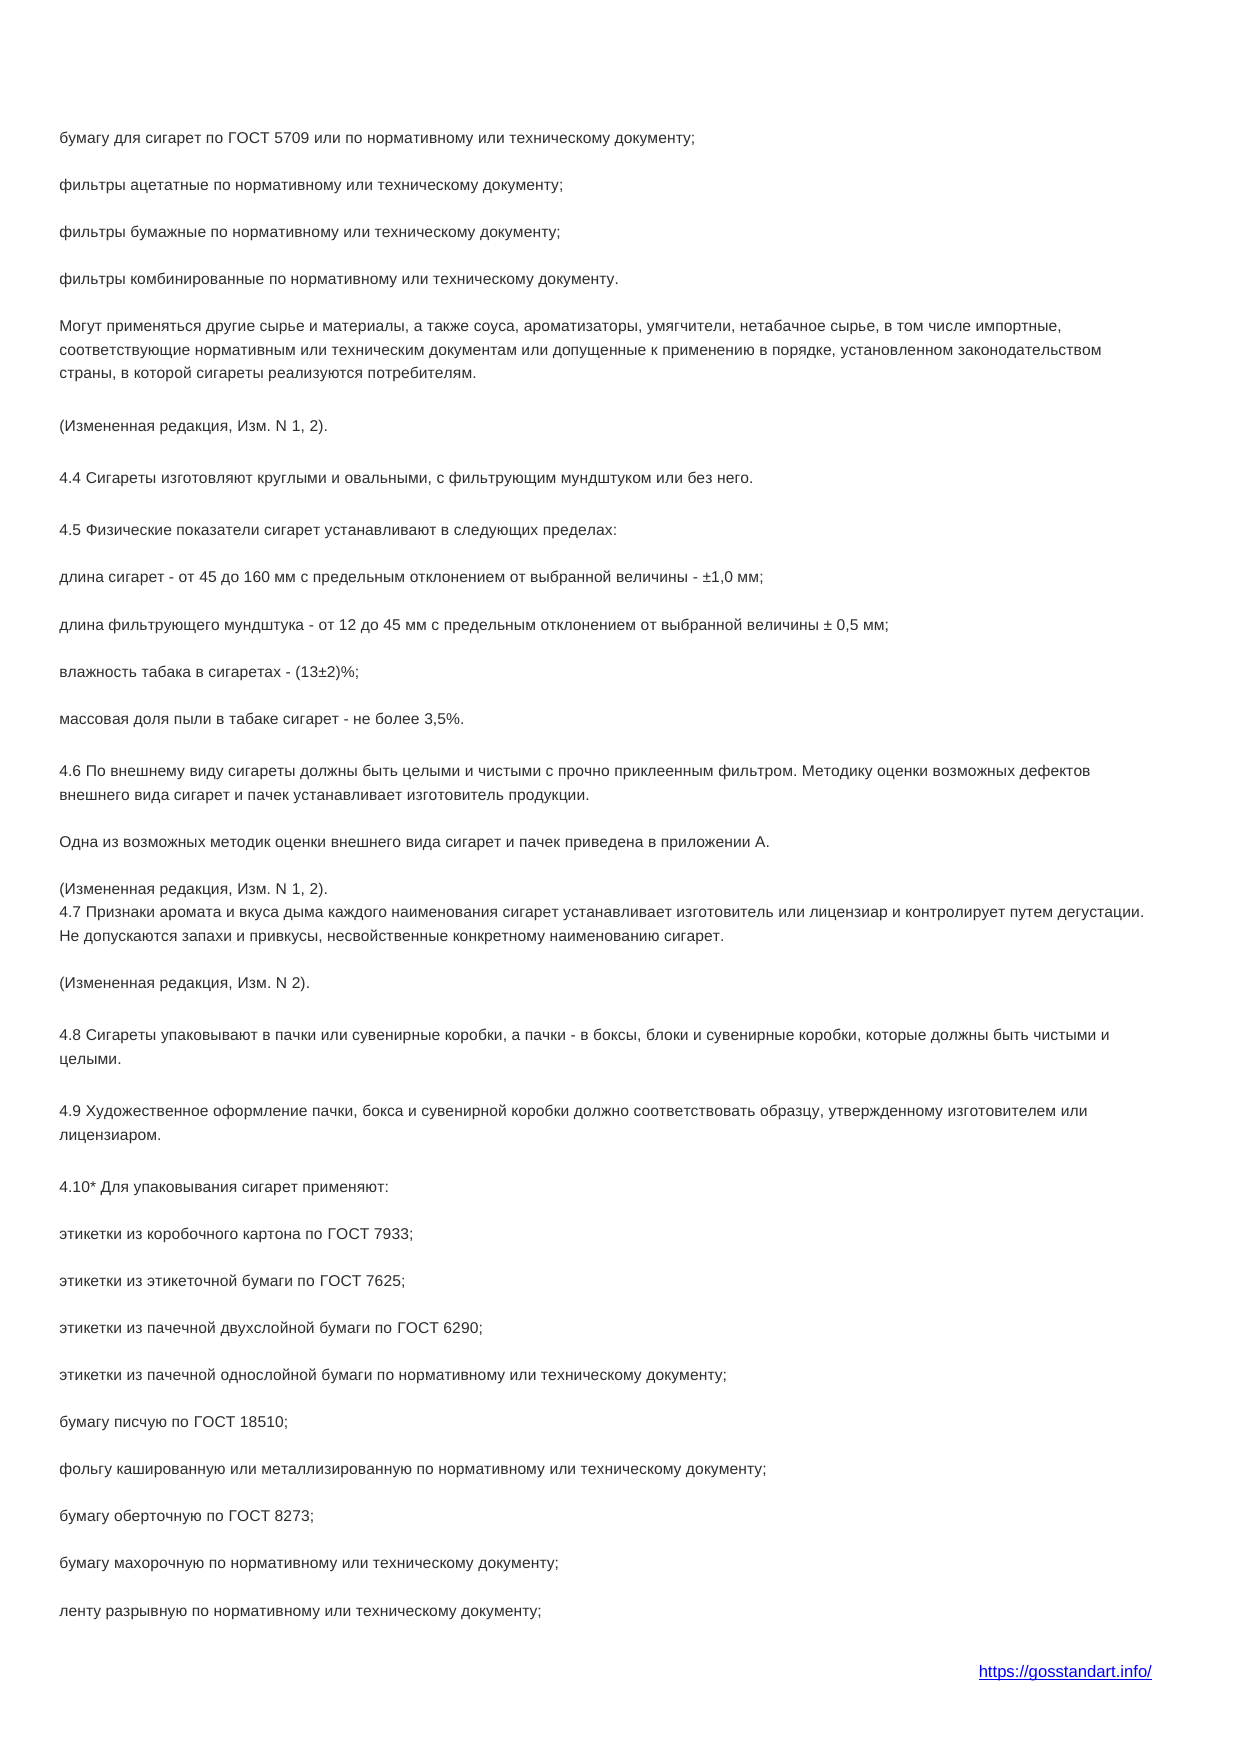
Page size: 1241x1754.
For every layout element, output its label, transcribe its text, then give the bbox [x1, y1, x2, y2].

text 4.7 Признаки аромата и вкуса дыма каждого наименования сигарет устанавливает изготовитель или лицензиар и контролирует путем дегустации. Не допускаются запахи и привкусы, несвойственные конкретному наименованию сигарет. (Измененная редакция, Изм. N 2). [59, 897, 1152, 1020]
text 4.5 Физические показатели сигарет устанавливают в следующих пределах: длина сигарет - от 45 до 160 мм с предельным отклонением от выбранной величины - ±1,0 мм; длина фильтрующего мундштука - от 12 до 45 мм с предельным отклонением от выбранной величины ± 0,5 мм; влажность табака в сигаретах - (13±2)%; массовая доля пыли в табаке сигарет - не более 3,5%. [59, 516, 1152, 756]
text 4.4 Сигареты изготовляют круглыми и овальными, с фильтрующим мундштуком или без него. [59, 463, 1152, 516]
text (Измененная редакция, Изм. N 1, 2). [59, 411, 1152, 463]
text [59, 100, 1152, 411]
text 4.8 Сигареты упаковывают в пачки или сувенирные коробки, а пачки - в боксы, блоки и сувенирные коробки, которые должны быть чистыми и целыми. [59, 1020, 1152, 1096]
text 4.9 Художественное оформление пачки, бокса и сувенирной коробки должно соответствовать образцу, утвержденному изготовителем или лицензиаром. [59, 1096, 1152, 1172]
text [59, 1172, 1152, 1619]
text 4.6 По внешнему виду сигареты должны быть целыми и чистыми с прочно приклеенным фильтром. Методику оценки возможных дефектов внешнего вида сигарет и пачек устанавливает изготовитель продукции. Одна из возможных методик оценки внешнего вида сигарет и пачек приведена в приложении А. (Измененная редакция, Изм. N 1, 2). [59, 756, 1152, 897]
